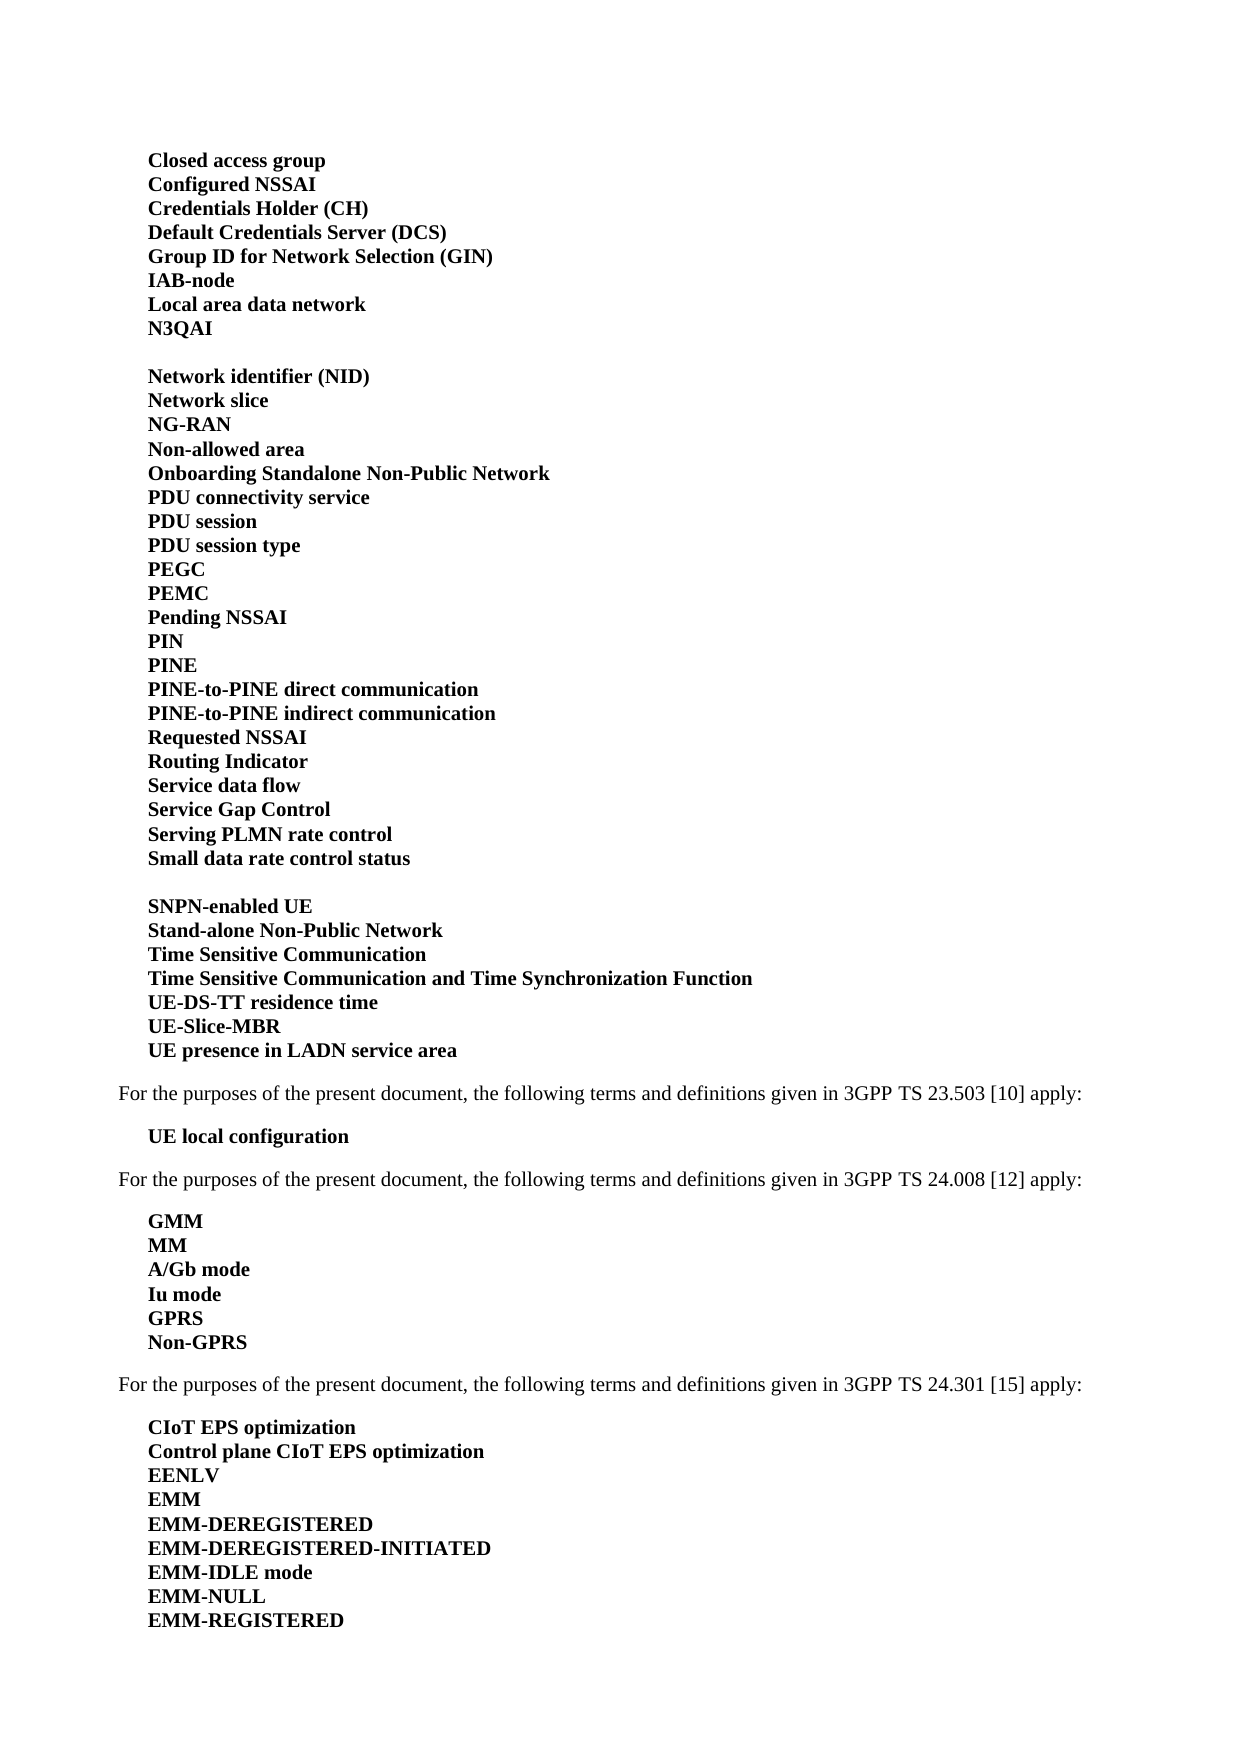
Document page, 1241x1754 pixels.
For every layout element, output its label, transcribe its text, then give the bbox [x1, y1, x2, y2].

text UE local configuration [148, 1124, 1122, 1148]
text N3QAI [148, 316, 1122, 340]
text PINE-to-PINE indirect communication [148, 701, 1122, 725]
text Configured NSSAI [148, 172, 1122, 196]
text For the purposes of the present document, the following terms and definitions given in 3GPP TS 23.503 [10] apply: [118, 1081, 1122, 1105]
text Stand-alone Non-Public Network [148, 918, 1122, 942]
text Closed access group [148, 148, 1122, 172]
text NG-RAN [148, 412, 1122, 436]
text Service Gap Control [148, 797, 1122, 821]
text Non-allowed area [148, 436, 1122, 461]
text IAB-node [148, 268, 1122, 292]
text PINE-to-PINE direct communication [148, 677, 1122, 701]
text EENLV [148, 1463, 1122, 1487]
text EMM-REGISTERED [148, 1608, 1122, 1632]
text Default Credentials Server (DCS) [148, 220, 1122, 244]
text EMM-DEREGISTERED [148, 1511, 1122, 1536]
text PEMC [148, 581, 1122, 605]
text CIoT EPS optimization [148, 1415, 1122, 1439]
text Network identifier (NID) [148, 364, 1122, 388]
text Group ID for Network Selection (GIN) [148, 244, 1122, 268]
text PDU session [148, 509, 1122, 533]
text Network slice [148, 388, 1122, 412]
text Routing Indicator [148, 749, 1122, 773]
text For the purposes of the present document, the following terms and definitions given in 3GPP TS 24.008 [12] apply: [118, 1166, 1122, 1191]
text PDU connectivity service [148, 484, 1122, 509]
text UE-Slice-MBR [148, 1014, 1122, 1038]
text Time Sensitive Communication and Time Synchronization Function [148, 966, 1122, 990]
text Serving PLMN rate control [148, 821, 1122, 846]
text Service data flow [148, 773, 1122, 797]
text EMM [148, 1487, 1122, 1511]
text A/Gb mode [148, 1257, 1122, 1281]
text UE presence in LADN service area [148, 1038, 1122, 1062]
text Pending NSSAI [148, 605, 1122, 629]
text Non-GPRS [148, 1329, 1122, 1354]
text PDU session type [148, 533, 1122, 557]
text Local area data network [148, 292, 1122, 316]
text Time Sensitive Communication [148, 942, 1122, 966]
text GPRS [148, 1306, 1122, 1329]
text Iu mode [148, 1281, 1122, 1306]
text GMM [148, 1209, 1122, 1233]
text SNPN-enabled UE [148, 894, 1122, 918]
text For the purposes of the present document, the following terms and definitions given in 3GPP TS 24.301 [15] apply: [118, 1372, 1122, 1396]
text PEGC [148, 557, 1122, 581]
text PIN [148, 629, 1122, 653]
text Credentials Holder (CH) [148, 196, 1122, 220]
text EMM-IDLE mode [148, 1559, 1122, 1584]
text PINE [148, 653, 1122, 677]
text Control plane CIoT EPS optimization [148, 1439, 1122, 1463]
text EMM-DEREGISTERED-INITIATED [148, 1536, 1122, 1559]
text Small data rate control status [148, 846, 1122, 869]
text Requested NSSAI [148, 725, 1122, 749]
text Onboarding Standalone Non-Public Network [148, 461, 1122, 484]
text UE-DS-TT residence time [148, 990, 1122, 1014]
text EMM-NULL [148, 1584, 1122, 1608]
text MM [148, 1233, 1122, 1257]
